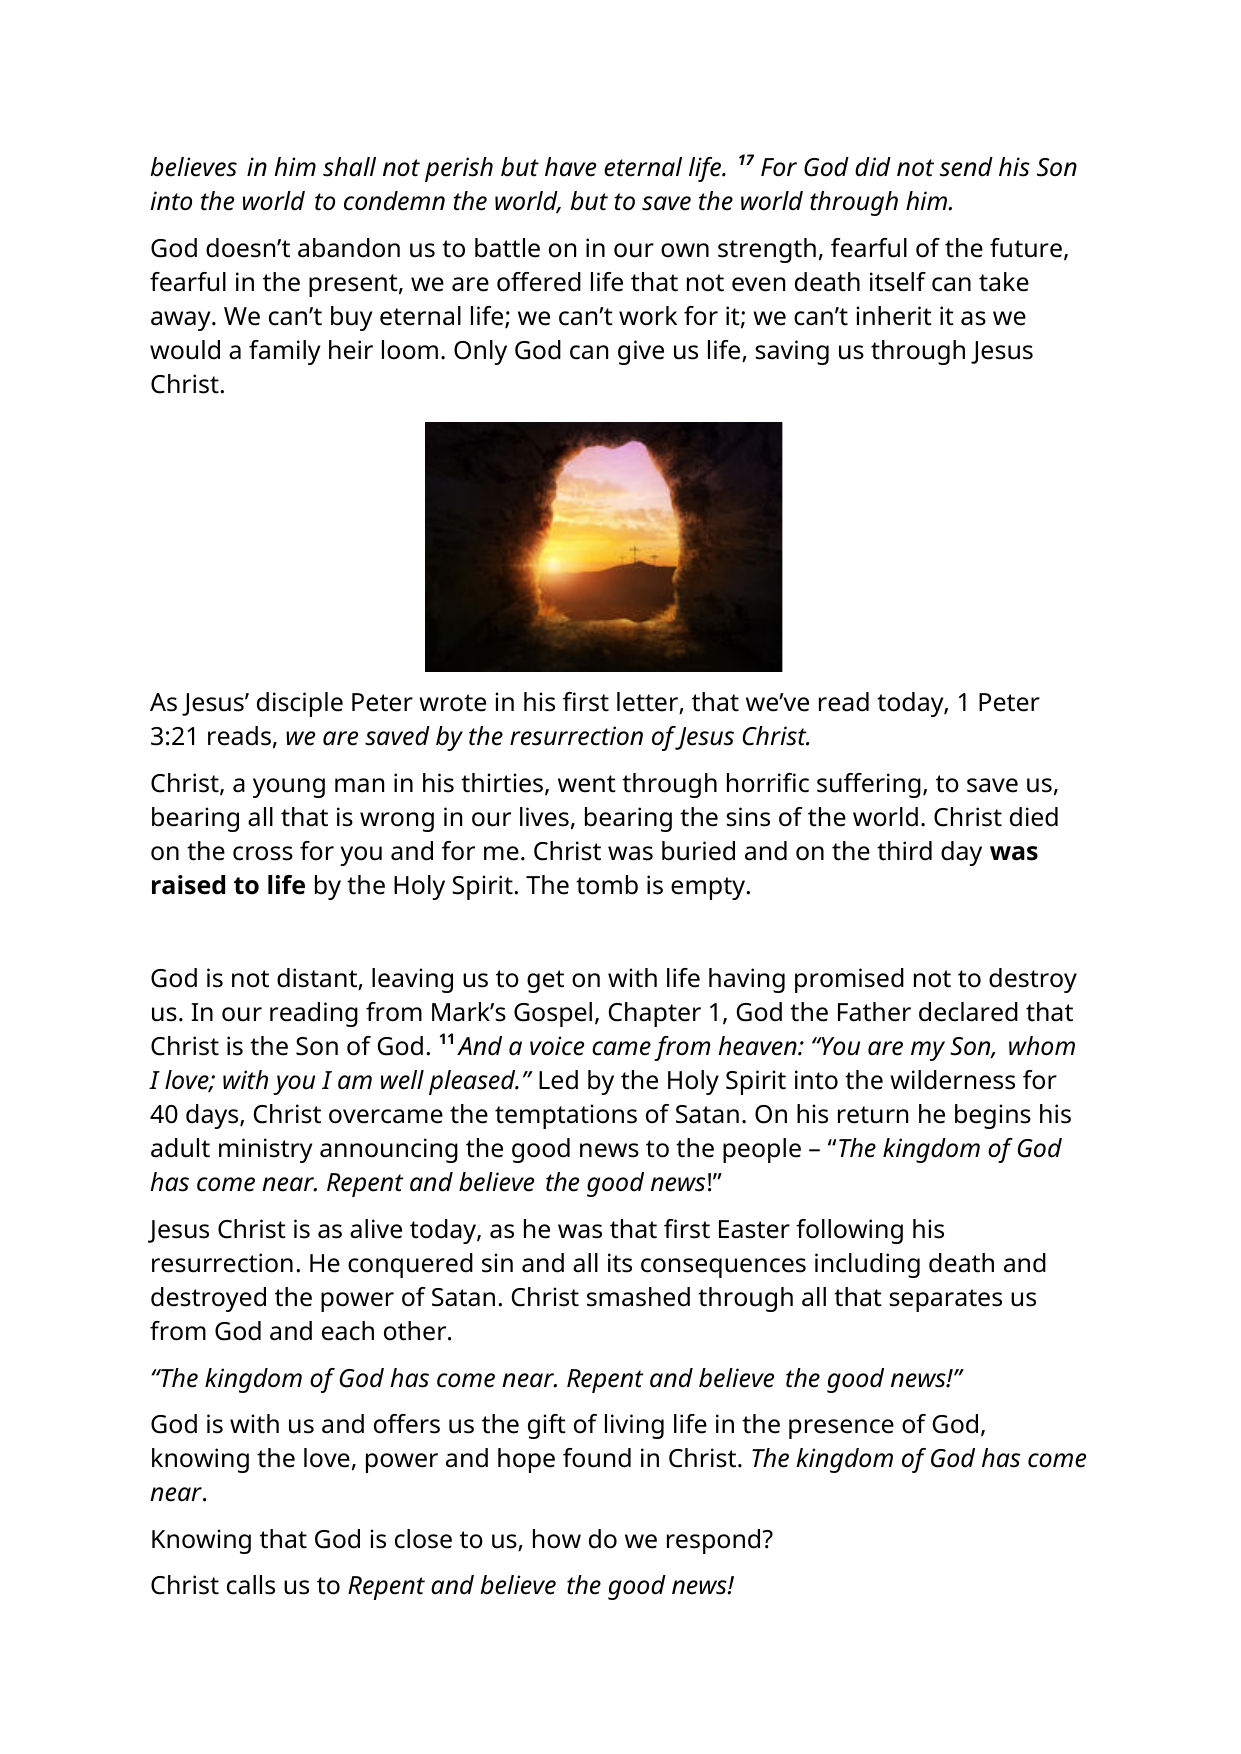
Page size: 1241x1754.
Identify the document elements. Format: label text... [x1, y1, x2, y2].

text Jesus Christ is as alive today, as he was that first Easter following his resurrection. He conquered sin and all its consequences including death and destroyed the power of Satan. Christ smashed through all that separates us from God and each other. [150, 1211, 1090, 1348]
text Knowing that God is close to us, how do we respond? [150, 1521, 1090, 1556]
text Christ calls us to Repent and believe the good news! [150, 1568, 1090, 1602]
text Christ, a young man in his thirties, went through horrific suffering, to save us, bearing all that is wrong in our lives, bearing the sins of the world. Christ died on the cross for you and for me. Christ was buried and on the third day was raised to life by the Holy Spirit. The tomb is empty. [150, 765, 1090, 901]
text God doesn’t abandon us to battle on in our own strength, fearful of the future, fearful in the present, we are offered life that not even death itself can take away. We can’t buy eternal life; we can’t work for it; we can’t inherit it as we would a family heir loom. Only God can give us life, saving us through Jesus Christ. [150, 231, 1090, 401]
text “The kingdom of God has come near. Repent and believe the good news!” [150, 1360, 1090, 1394]
picture [425, 422, 783, 672]
text God is with us and offers us the gift of living life in the presence of God, knowing the love, power and hope found in Christ. The kingdom of God has come near. [150, 1407, 1090, 1509]
text God is not distant, leaving us to get on with life having promised not to destroy us. In our reading from Mark’s Gospel, Chapter 1, God the Father declared that Christ is the Son of God. 11 And a voice came from heaven: “You are my Son, whom I love; with you I am well pleased.” Led by the Holy Spirit into the wilderness for 40 days, Christ overcame the temptations of Satan. On his return he begins his adult ministry announcing the good news to the people – “The kingdom of God has come near. Repent and believe the good news!” [150, 961, 1090, 1199]
